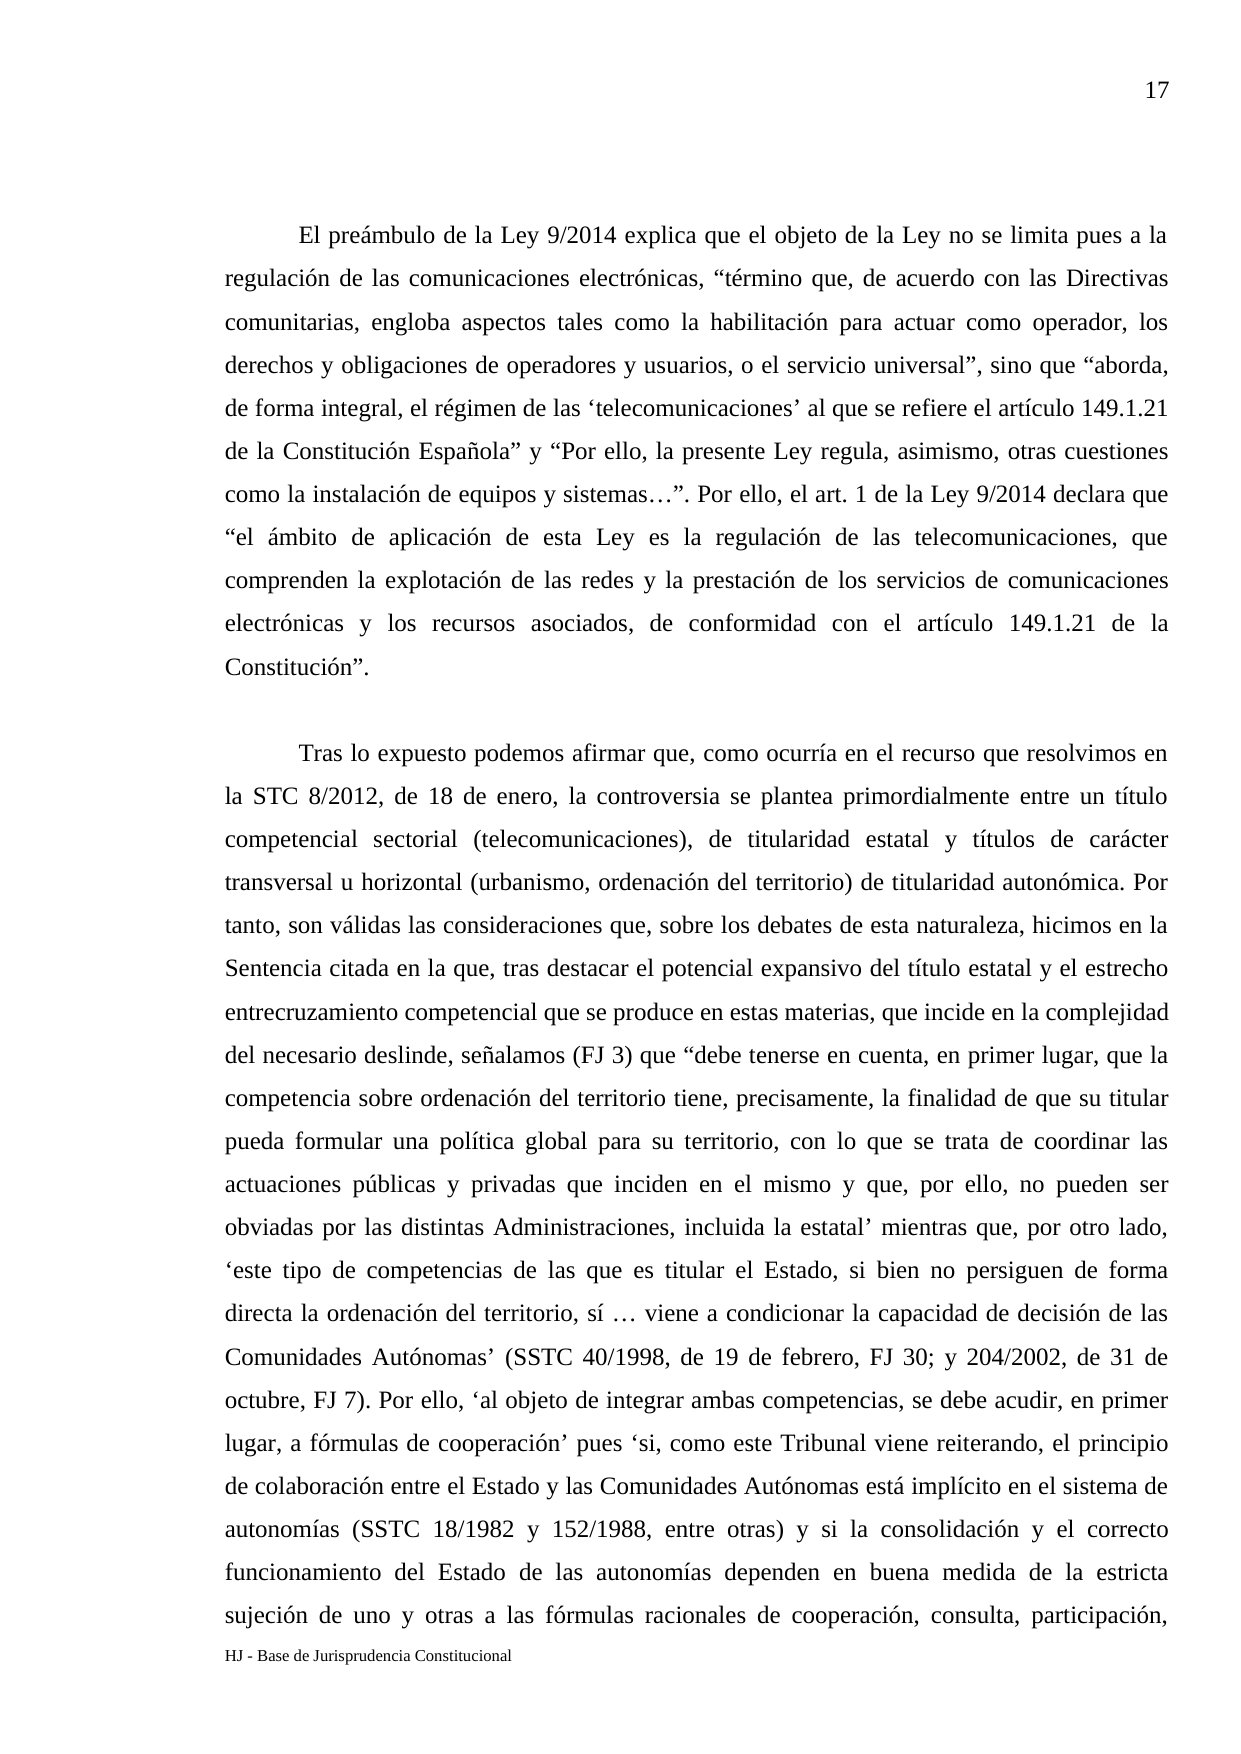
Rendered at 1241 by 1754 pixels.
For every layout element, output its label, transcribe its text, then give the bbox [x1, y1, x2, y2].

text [224, 738, 1169, 1629]
text El preámbulo de la Ley 9/2014 explica que el objeto de la Ley no se limita pues a la regulación de las comunicaciones electrónicas, “término que, de acuerdo con las Directivas comunitarias, engloba aspectos tales como la habilitación para actuar como operador, los derechos y obligaciones de operadores y usuarios, o el servicio universal”, sino que “aborda, de forma integral, el régimen de las ‘telecomunicaciones’ al que se refiere el artículo 149.1.21 de la Constitución Española” y “Por ello, la presente Ley regula, asimismo, otras cuestiones como la instalación de equipos y sistemas…”. Por ello, el art. 1 de la Ley 9/2014 declara que “el ámbito de aplicación de esta Ley es la regulación de las telecomunicaciones, que comprenden la explotación de las redes y la prestación de los servicios de comunicaciones electrónicas y los recursos asociados, de conformidad con el artículo 149.1.21 de la Constitución”. [224, 220, 1169, 680]
